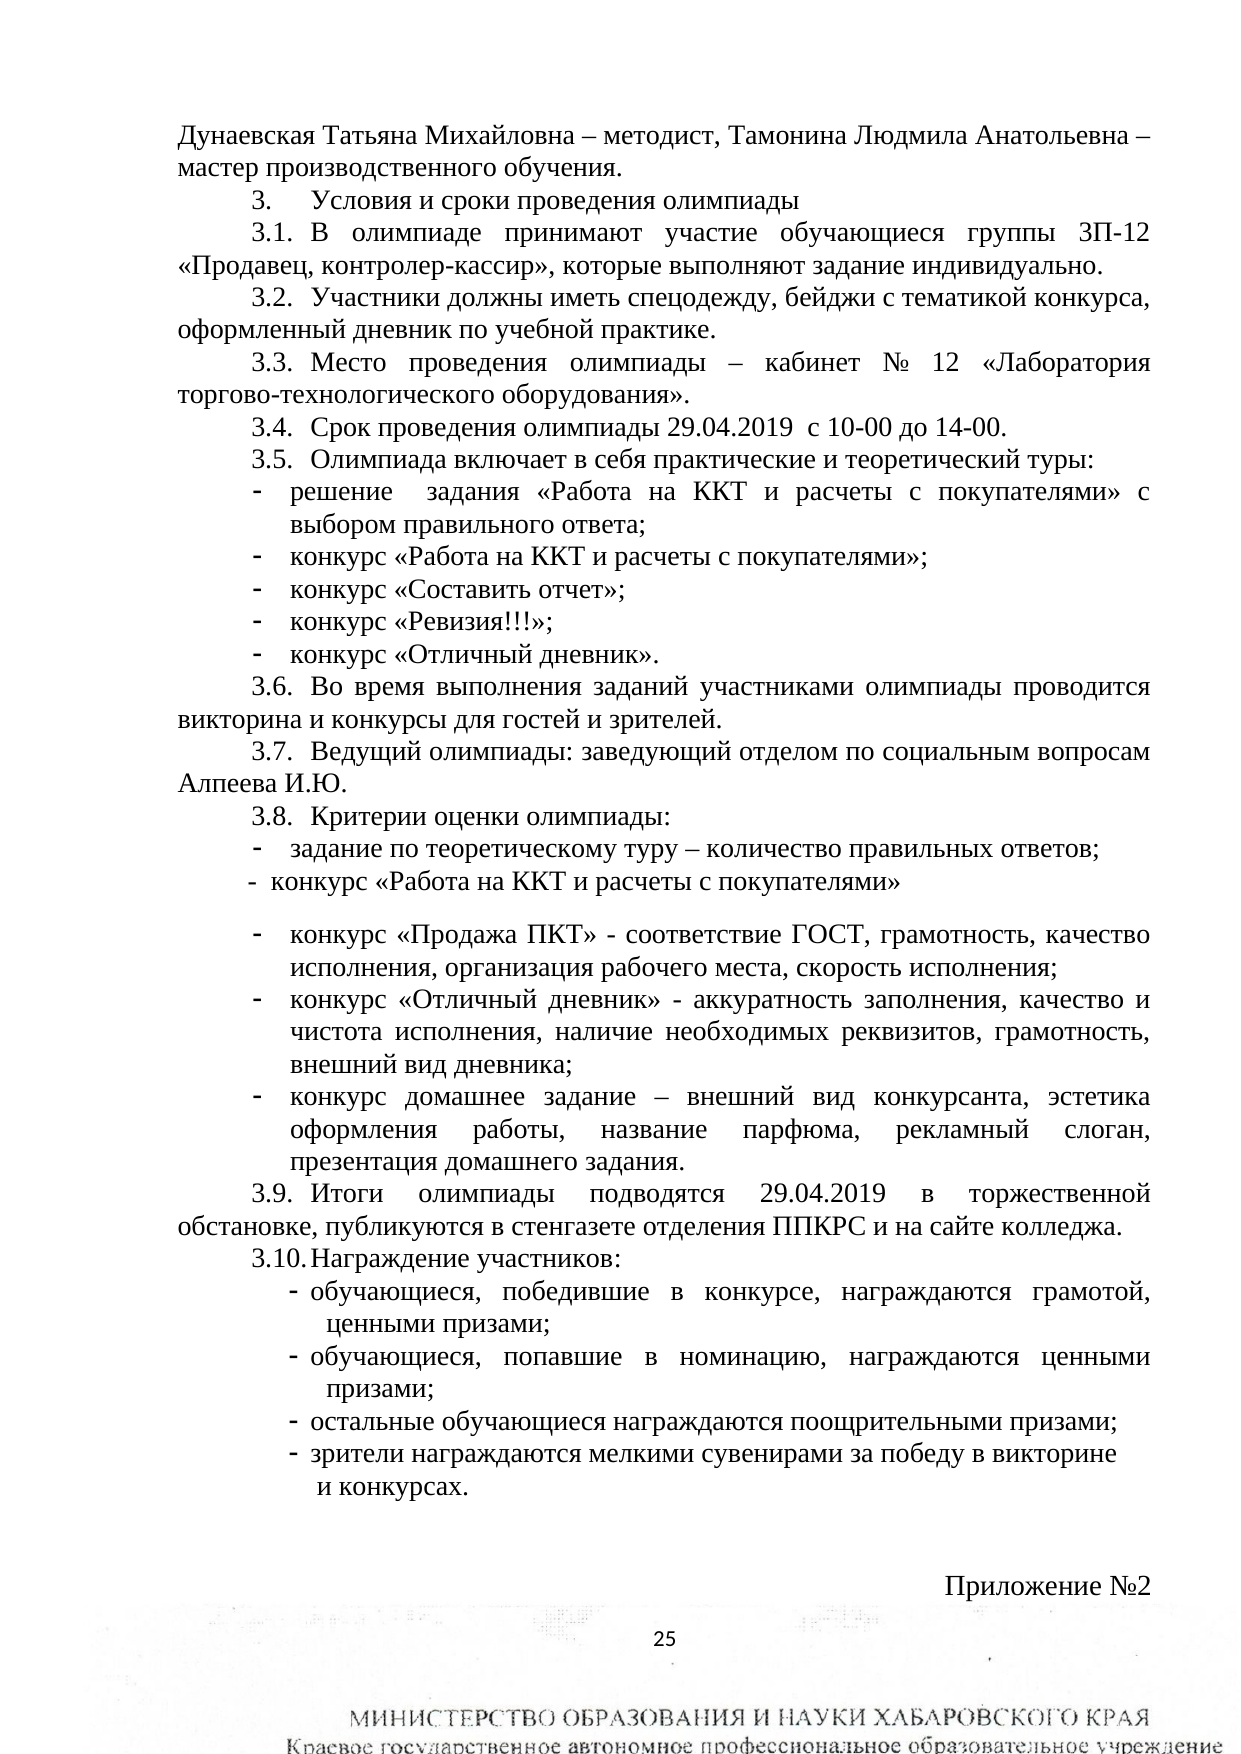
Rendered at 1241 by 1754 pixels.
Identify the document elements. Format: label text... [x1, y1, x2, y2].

list Место проведения олимпиады – кабинет № 12 «Лаборатория торгово-технологического оборудования». [177, 345, 1152, 410]
list Итоги олимпиады подводятся 29.04.2019 в торжественной обстановке, публикуются в стенгазете отделения ППКРС и на сайте колледжа. [177, 1177, 1152, 1241]
text и конкурсах. [288, 1468, 1152, 1501]
list Олимпиада включает в себя практические и теоретический туры: [177, 442, 1152, 474]
list Во время выполнения заданий участниками олимпиады проводится викторина и конкурсы для гостей и зрителей. [177, 669, 1152, 734]
list конкурс «Составить отчет»; [252, 572, 1152, 604]
list конкурс «Продажа ПКТ» - соответствие ГОСТ, грамотность, качество исполнения, организация рабочего места, скорость исполнения; [252, 917, 1152, 982]
list обучающиеся, победившие в конкурсе, награждаются грамотой, ценными призами; [288, 1274, 1152, 1339]
list конкурс «Работа на ККТ и расчеты с покупателями»; [252, 539, 1152, 572]
list задание по теоретическому туру – количество правильных ответов; [252, 831, 1152, 864]
picture [65, 1480, 1241, 1754]
list Условия и сроки проведения олимпиады [177, 183, 1152, 215]
list Участники должны иметь спецодежду, бейджи с тематикой конкурса, оформленный дневник по учебной практике. [177, 280, 1152, 345]
list зрители награждаются мелкими сувенирами за победу в викторине [288, 1436, 1152, 1468]
list Критерии оценки олимпиады: [177, 799, 1152, 831]
list решение задания «Работа на ККТ и расчеты с покупателями» с выбором правильного ответа; [252, 474, 1152, 539]
list Ведущий олимпиады: заведующий отделом по социальным вопросам Алпеева И.Ю. [177, 734, 1152, 799]
list конкурс домашнее задание – внешний вид конкурсанта, эстетика оформления работы, название парфюма, рекламный слоган, презентация домашнего задания. [252, 1079, 1152, 1177]
list остальные обучающиеся награждаются поощрительными призами; [288, 1403, 1152, 1436]
list конкурс «Отличный дневник». [252, 637, 1152, 669]
list конкурс «Ревизия!!!»; [252, 604, 1152, 637]
text - конкурс «Работа на ККТ и расчеты с покупателями» [177, 864, 1152, 896]
text Приложение №2 [177, 1568, 1152, 1602]
list обучающиеся, попавшие в номинацию, награждаются ценными призами; [288, 1339, 1152, 1403]
list конкурс «Отличный дневник» - аккуратность заполнения, качество и чистота исполнения, наличие необходимых реквизитов, грамотность, внешний вид дневника; [252, 982, 1152, 1079]
list Награждение участников: [177, 1241, 1152, 1274]
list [177, 118, 1152, 183]
list В олимпиаде принимают участие обучающиеся группы 3П-12 «Продавец, контролер-кассир», которые выполняют задание индивидуально. [177, 215, 1152, 280]
list Срок проведения олимпиады 29.04.2019 с 10-00 до 14-00. [177, 410, 1152, 442]
